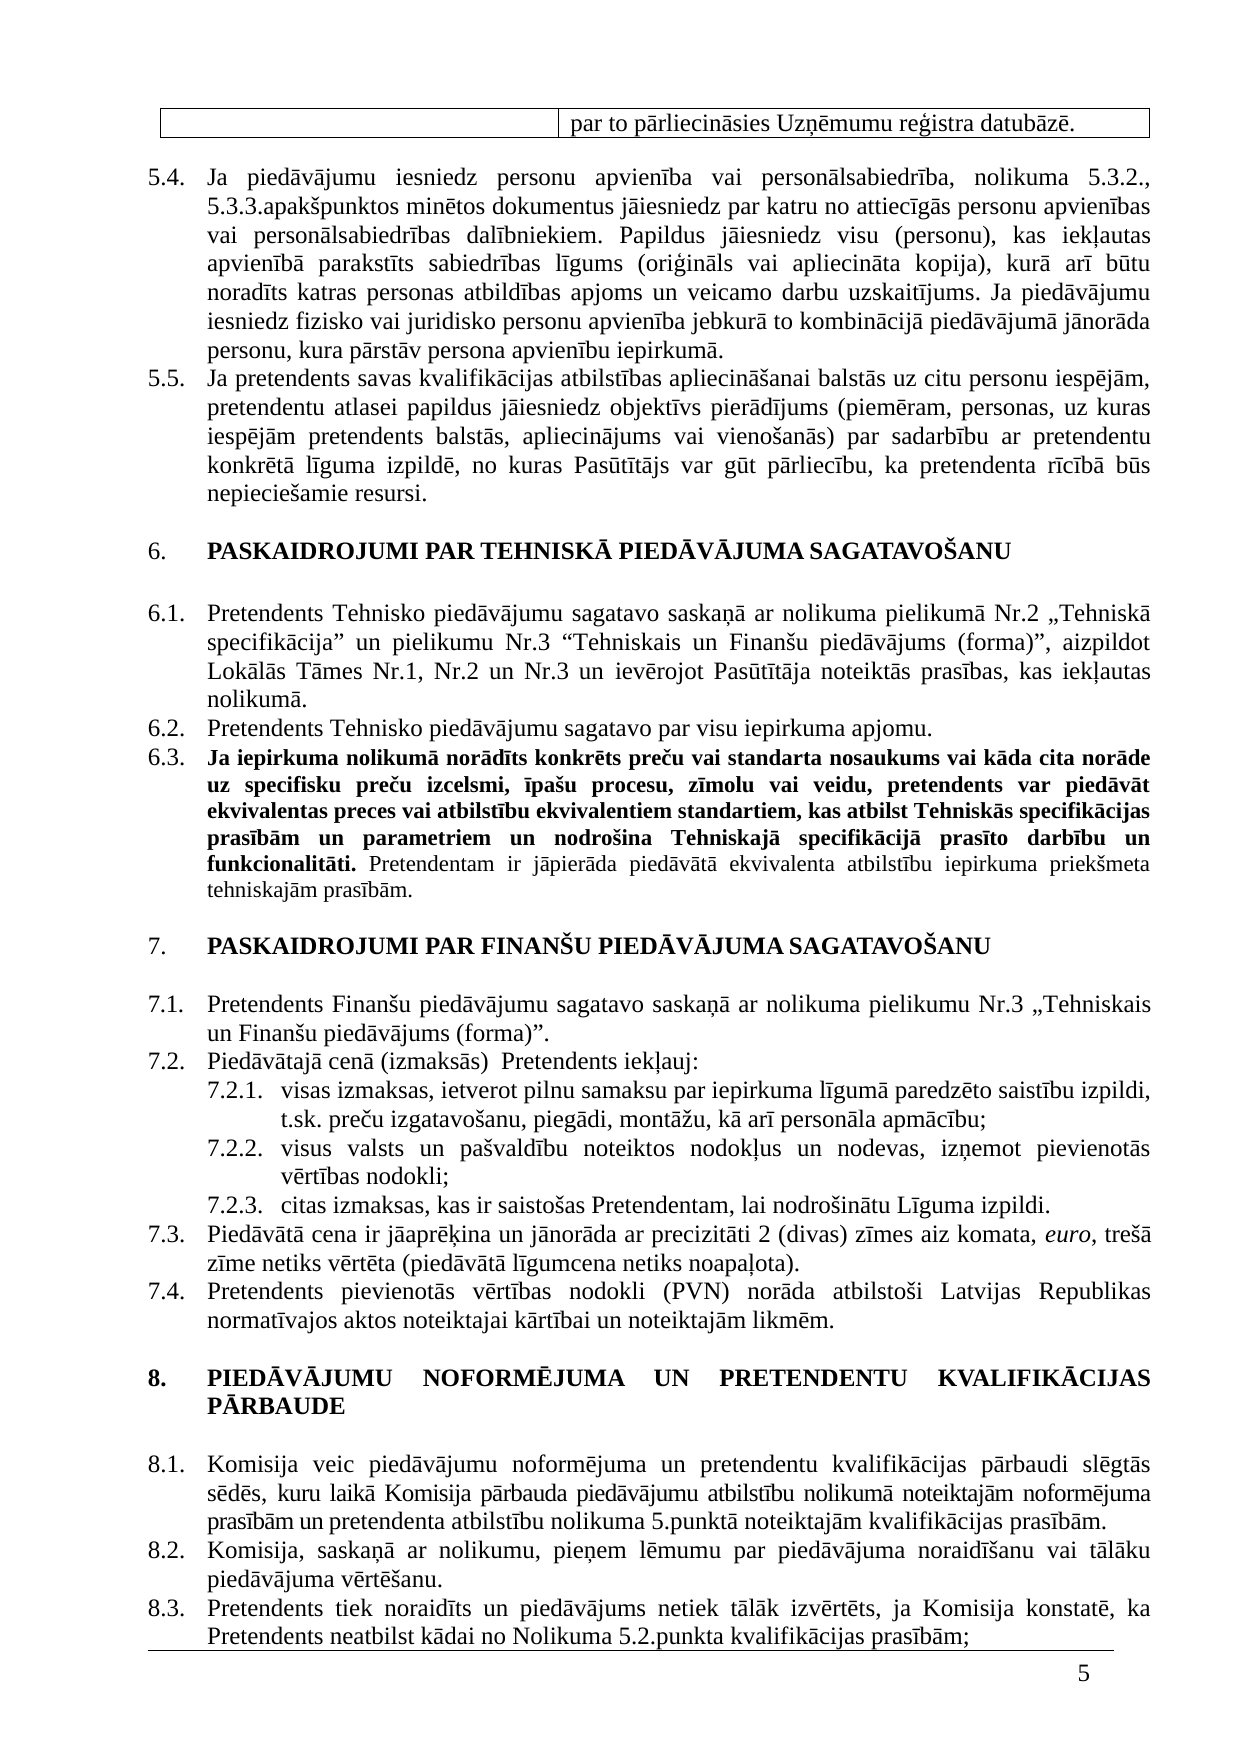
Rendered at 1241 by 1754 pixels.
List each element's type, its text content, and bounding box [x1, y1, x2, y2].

list Ja iepirkuma nolikumā norādīts konkrēts preču vai standarta nosaukums vai kāda cita norāde uz specifisku preču izcelsmi, īpašu procesu, zīmolu vai veidu, pretendents var piedāvāt ekvivalentas preces vai atbilstību ekvivalentiem standartiem, kas atbilst Tehniskās specifikācijas prasībām un parametriem un nodrošina Tehniskajā specifikācijā prasīto darbību un funkcionalitāti. Pretendentam ir jāpierāda piedāvātā ekvivalenta atbilstību iepirkuma priekšmeta tehniskajām prasībām. [148, 742, 1152, 903]
list PIEDĀVĀJUMU NOFORMĒJUMA UN PRETENDENTU KVALIFIKĀCIJAS PĀRBAUDE [148, 1363, 1152, 1420]
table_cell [559, 109, 1149, 137]
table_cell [161, 109, 558, 137]
list Komisija veic piedāvājumu noformējuma un pretendentu kvalifikācijas pārbaudi slēgtās sēdēs, kuru laikā Komisija pārbauda piedāvājumu atbilstību nolikumā noteiktajām noformējuma prasībām un pretendenta atbilstību nolikuma 5.punktā noteiktajām kvalifikācijas prasībām. [148, 1449, 1152, 1535]
list Pretendents Finanšu piedāvājumu sagatavo saskaņā ar nolikuma pielikumu Nr.3 „Tehniskais un Finanšu piedāvājums (forma)”. [148, 989, 1152, 1046]
list Pretendents Tehnisko piedāvājumu sagatavo par visu iepirkuma apjomu. [148, 713, 1152, 742]
list visus valsts un pašvaldību noteiktos nodokļus un nodevas, izņemot pievienotās vērtības nodokli; [207, 1133, 1152, 1190]
list Komisija, saskaņā ar nolikumu, pieņem lēmumu par piedāvājuma noraidīšanu vai tālāku piedāvājuma vērtēšanu. [148, 1535, 1152, 1593]
list citas izmaksas, kas ir saistošas Pretendentam, lai nodrošinātu Līguma izpildi. [207, 1190, 1152, 1219]
list Pretendents Tehnisko piedāvājumu sagatavo saskaņā ar nolikuma pielikumā Nr.2 „Tehniskā specifikācija” un pielikumu Nr.3 “Tehniskais un Finanšu piedāvājums (forma)”, aizpildot Lokālās Tāmes Nr.1, Nr.2 un Nr.3 un ievērojot Pasūtītāja noteiktās prasības, kas iekļautas nolikumā. [148, 598, 1152, 713]
list Pretendents pievienotās vērtības nodokli (PVN) norāda atbilstoši Latvijas Republikas normatīvajos aktos noteiktajai kārtībai un noteiktajām likmēm. [148, 1276, 1152, 1334]
list Ja piedāvājumu iesniedz personu apvienība vai personālsabiedrība, nolikuma 5.3.2., 5.3.3.apakšpunktos minētos dokumentus jāiesniedz par katru no attiecīgās personu apvienības vai personālsabiedrības dalībniekiem. Papildus jāiesniedz visu (personu), kas iekļautas apvienībā parakstīts sabiedrības līgums (oriģināls vai apliecināta kopija), kurā arī būtu noradīts katras personas atbildības apjoms un veicamo darbu uzskaitījums. Ja piedāvājumu iesniedz fizisko vai juridisko personu apvienība jebkurā to kombinācijā piedāvājumā jānorāda personu, kura pārstāv persona apvienību iepirkumā. [148, 162, 1152, 363]
list Pretendents tiek noraidīts un piedāvājums netiek tālāk izvērtēts, ja Komisija konstatē, ka Pretendents neatbilst kādai no Nolikuma 5.2.punkta kvalifikācijas prasībām; [148, 1593, 1152, 1650]
list PASKAIDROJUMI PAR FINANŠU PIEDĀVĀJUMA SAGATAVOŠANU [148, 931, 1152, 960]
list Piedāvātā cena ir jāaprēķina un jānorāda ar precizitāti 2 (divas) zīmes aiz komata, euro, trešā zīme netiks vērtēta (piedāvātā līgumcena netiks noapaļota). [148, 1219, 1152, 1276]
list visas izmaksas, ietverot pilnu samaksu par iepirkuma līgumā paredzēto saistību izpildi, t.sk. preču izgatavošanu, piegādi, montāžu, kā arī personāla apmācību; [207, 1075, 1152, 1133]
list Ja pretendents savas kvalifikācijas atbilstības apliecināšanai balstās uz citu personu iespējām, pretendentu atlasei papildus jāiesniedz objektīvs pierādījums (piemēram, personas, uz kuras iespējām pretendents balstās, apliecinājums vai vienošanās) par sadarbību ar pretendentu konkrētā līguma izpildē, no kuras Pasūtītājs var gūt pārliecību, ka pretendenta rīcībā būs nepieciešamie resursi. [148, 363, 1152, 507]
list PASKAIDROJUMI PAR TEHNISKĀ PIEDĀVĀJUMA SAGATAVOŠANU [148, 536, 1152, 565]
list Piedāvātajā cenā (izmaksās) Pretendents iekļauj: [148, 1046, 1152, 1075]
